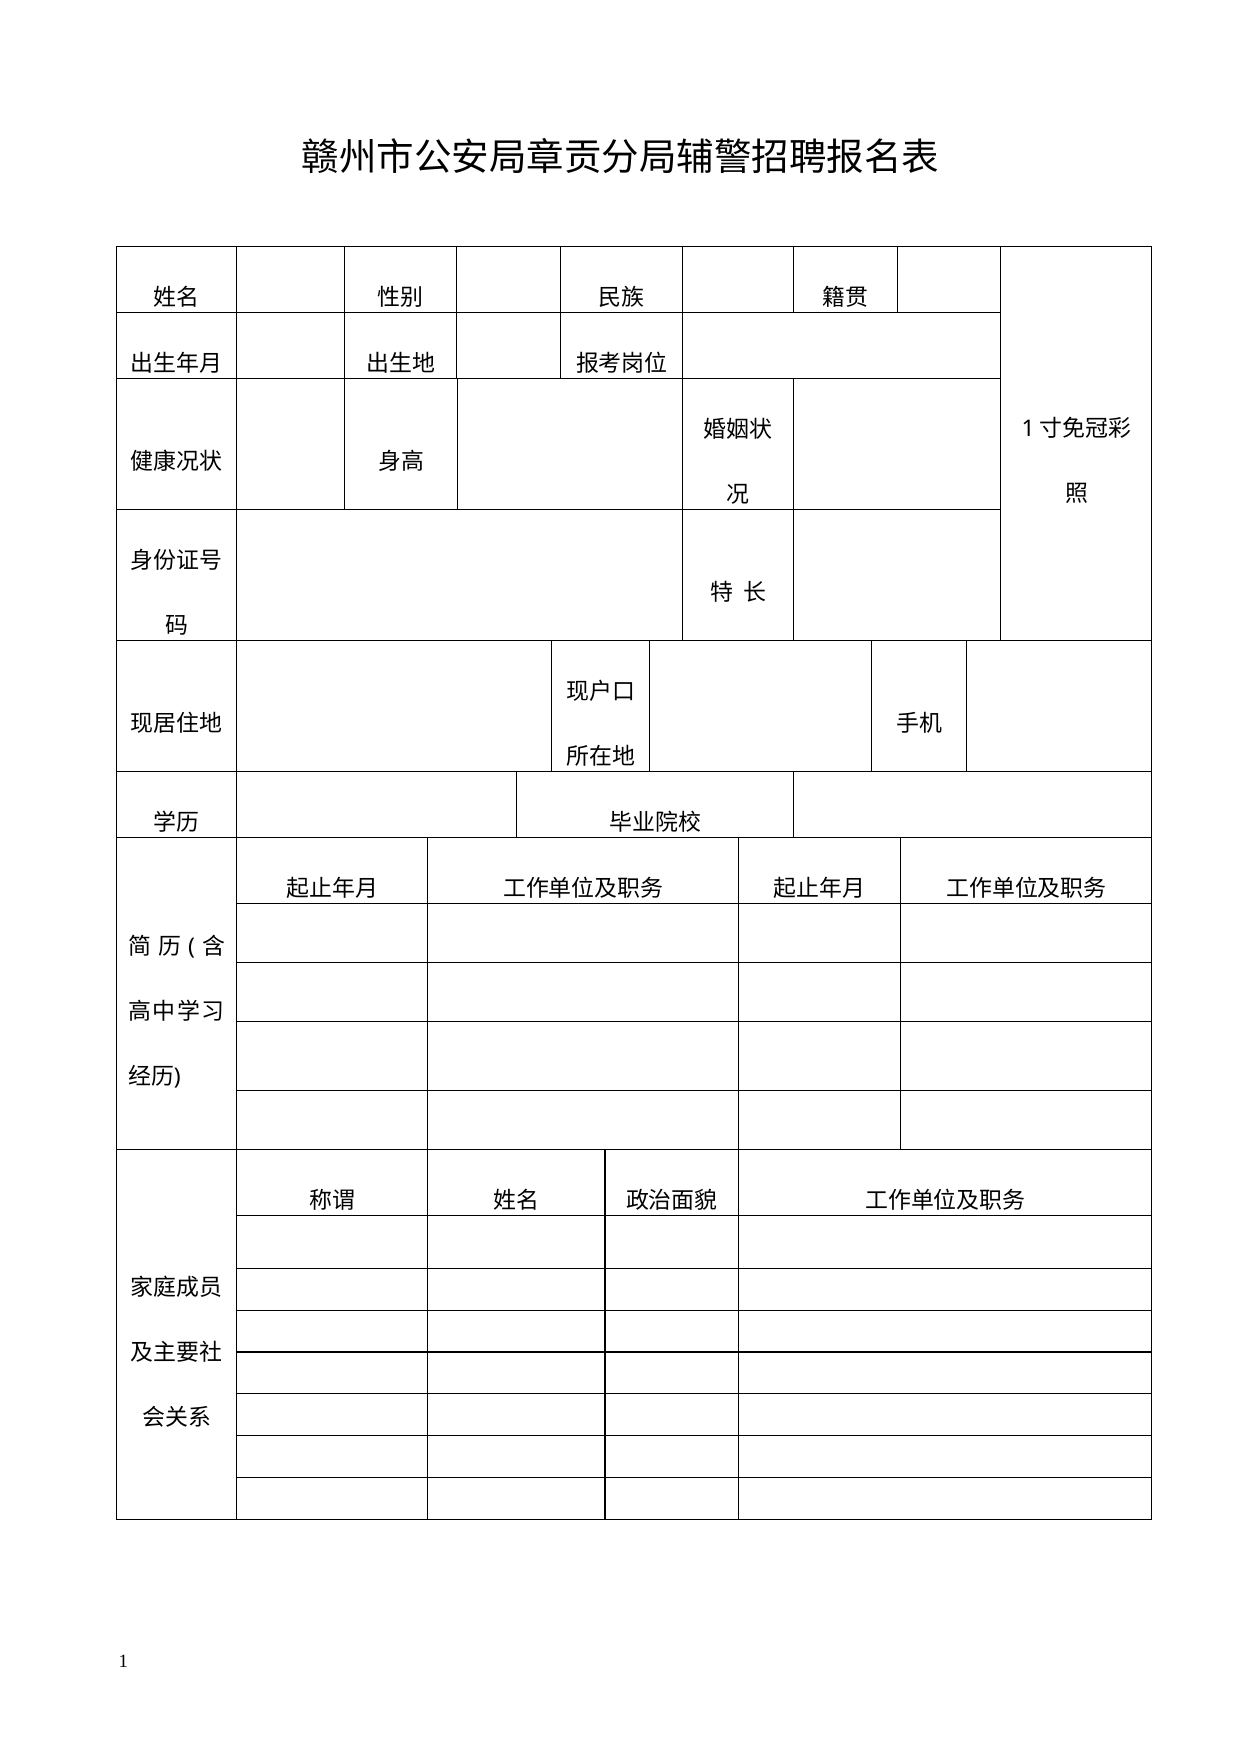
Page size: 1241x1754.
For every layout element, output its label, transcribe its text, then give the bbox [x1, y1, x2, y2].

table_cell [739, 1394, 1151, 1435]
table_cell 现居住地 [117, 641, 236, 771]
table_cell [606, 1478, 738, 1519]
table_cell [237, 963, 427, 1021]
table_cell 报考岗位 [561, 313, 682, 378]
table_cell [428, 1311, 604, 1351]
table_header 民族 [561, 247, 682, 312]
table_cell [237, 1269, 427, 1309]
table_cell [428, 1091, 738, 1149]
table_cell 身高 [345, 379, 457, 509]
table_cell [739, 963, 900, 1021]
table_cell [739, 1022, 900, 1090]
table_cell 身份证号码 [117, 510, 236, 640]
table_cell [606, 1269, 738, 1309]
table_cell [237, 379, 344, 509]
table_cell [901, 963, 1151, 1021]
table_cell [606, 1353, 738, 1393]
table_cell [901, 1091, 1151, 1149]
table_cell [428, 1353, 604, 1393]
table_cell 称谓 [237, 1150, 427, 1215]
table_header [237, 247, 344, 312]
table_header [457, 247, 560, 312]
table_cell [237, 1478, 427, 1519]
table_header 1寸免冠彩照 [1001, 247, 1151, 640]
table_cell 特 长 [683, 510, 793, 640]
table_cell 工作单位及职务 [901, 838, 1151, 903]
table_cell [901, 1022, 1151, 1090]
table_cell [237, 510, 682, 640]
table_cell [237, 904, 427, 962]
table_header [898, 247, 1000, 312]
table_cell [967, 641, 1151, 771]
table_cell 简历(含高中学习经历) [117, 838, 236, 1149]
table_cell [606, 1394, 738, 1435]
table_cell [901, 904, 1151, 962]
table_cell [428, 904, 738, 962]
table_cell [457, 313, 560, 378]
table_cell 工作单位及职务 [739, 1150, 1151, 1215]
table_cell 家庭成员及主要社会关系 [117, 1150, 236, 1519]
table_cell [237, 1436, 427, 1477]
table_cell [237, 641, 551, 771]
table_cell 出生地 [345, 313, 456, 378]
table_cell [237, 313, 344, 378]
table_cell [606, 1311, 738, 1351]
table_cell [428, 1478, 604, 1519]
table_cell [237, 772, 516, 837]
table_cell [428, 1216, 604, 1268]
table_cell [606, 1436, 738, 1477]
table_cell [794, 379, 1000, 509]
table_cell 健康况状 [117, 379, 236, 509]
table_cell 姓名 [428, 1150, 604, 1215]
table_cell 起止年月 [739, 838, 900, 903]
table_cell 工作单位及职务 [428, 838, 738, 903]
table_cell [237, 1311, 427, 1351]
table_cell [650, 641, 871, 771]
table_header 性别 [345, 247, 456, 312]
table_cell [237, 1394, 427, 1435]
table_cell 手机 [872, 641, 966, 771]
table_cell 起止年月 [237, 838, 427, 903]
table_cell [739, 1311, 1151, 1351]
table_cell 现户口所在地 [552, 641, 649, 771]
table_cell [739, 1216, 1151, 1268]
table_cell [739, 904, 900, 962]
table_cell [683, 313, 1000, 378]
table_cell [458, 379, 682, 509]
table_cell [428, 1022, 738, 1090]
table_cell 出生年月 [117, 313, 236, 378]
table_cell [739, 1091, 900, 1149]
table_cell [428, 963, 738, 1021]
table_cell [428, 1436, 604, 1477]
table_cell [428, 1394, 604, 1435]
table_cell 政治面貌 [606, 1150, 738, 1215]
table_cell [428, 1269, 604, 1309]
table_cell [237, 1216, 427, 1268]
table_header 姓名 [117, 247, 236, 312]
table_header [683, 247, 793, 312]
table_cell [739, 1269, 1151, 1309]
table_cell 学历 [117, 772, 236, 837]
table_cell 毕业院校 [517, 772, 793, 837]
table_cell [237, 1022, 427, 1090]
table_cell [237, 1091, 427, 1149]
text 赣州市公安局章贡分局辅警招聘报名表 [118, 116, 1122, 181]
table_cell [739, 1478, 1151, 1519]
table_cell [739, 1353, 1151, 1393]
table_cell [739, 1436, 1151, 1477]
table_cell [606, 1216, 738, 1268]
table_cell 婚姻状况 [683, 379, 793, 509]
table_cell [237, 1353, 427, 1393]
table_cell [794, 510, 1000, 640]
table_cell [794, 772, 1151, 837]
table_header 籍贯 [794, 247, 897, 312]
